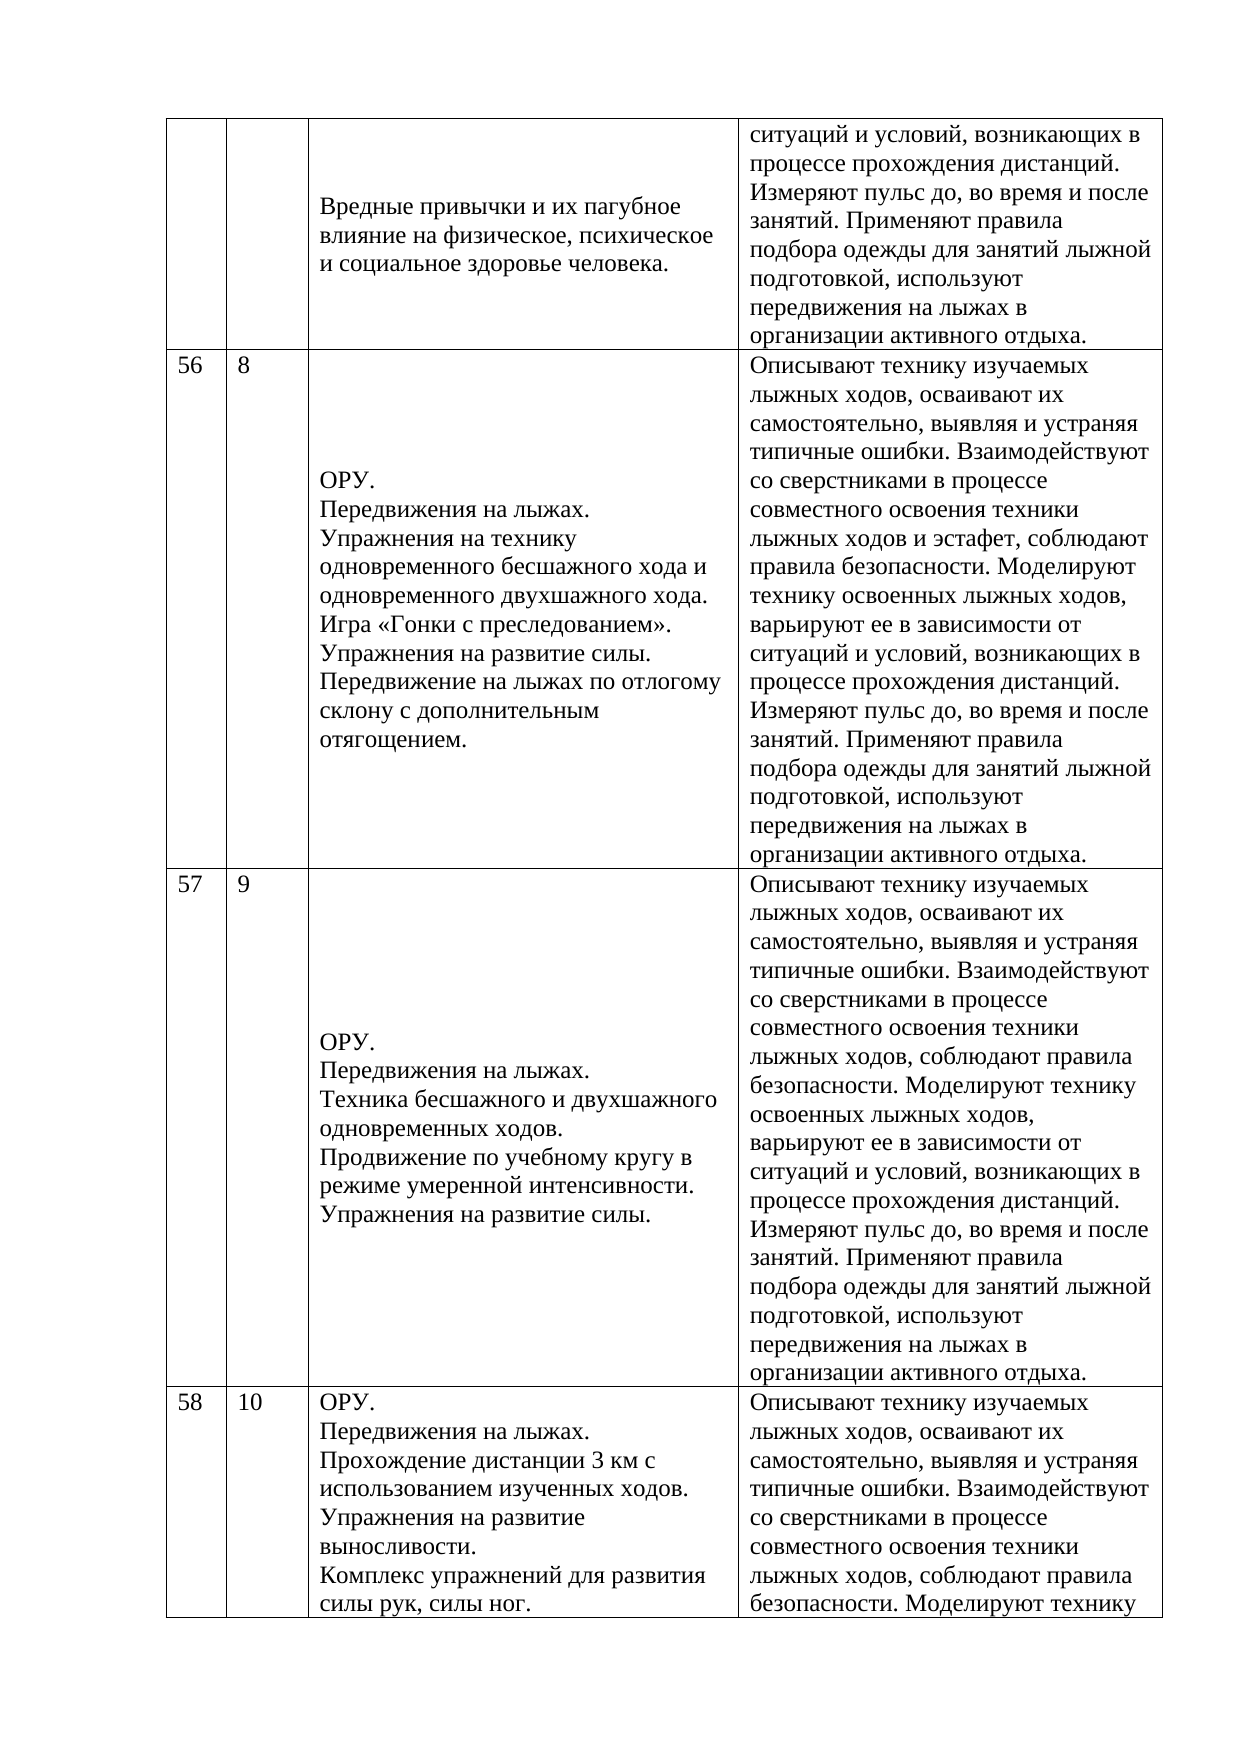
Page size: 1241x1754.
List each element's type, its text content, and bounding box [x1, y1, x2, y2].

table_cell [739, 119, 1162, 349]
table_cell 55 [167, 119, 226, 349]
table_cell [739, 1387, 1162, 1617]
table_cell 56 [167, 350, 226, 868]
table_cell ОРУ. Передвижения на лыжах. Техника бесшажного и двухшажного одновременных ходов. Продвижение по учебному кругу в режиме умеренной интенсивности. Упражнения на развитие силы. [309, 869, 738, 1386]
table_cell 7 [227, 119, 308, 349]
table_cell 9 [227, 869, 308, 1386]
table_cell 8 [227, 350, 308, 868]
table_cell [309, 119, 738, 349]
table_cell 58 [167, 1387, 226, 1617]
table_cell 10 [227, 1387, 308, 1617]
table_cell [309, 1387, 738, 1617]
table_cell ОРУ. Передвижения на лыжах. Упражнения на технику одновременного бесшажного хода и одновременного двухшажного хода. Игра «Гонки с преследованием». Упражнения на развитие силы. Передвижение на лыжах по отлогому склону с дополнительным отягощением. [309, 350, 738, 868]
table_cell 57 [167, 869, 226, 1386]
